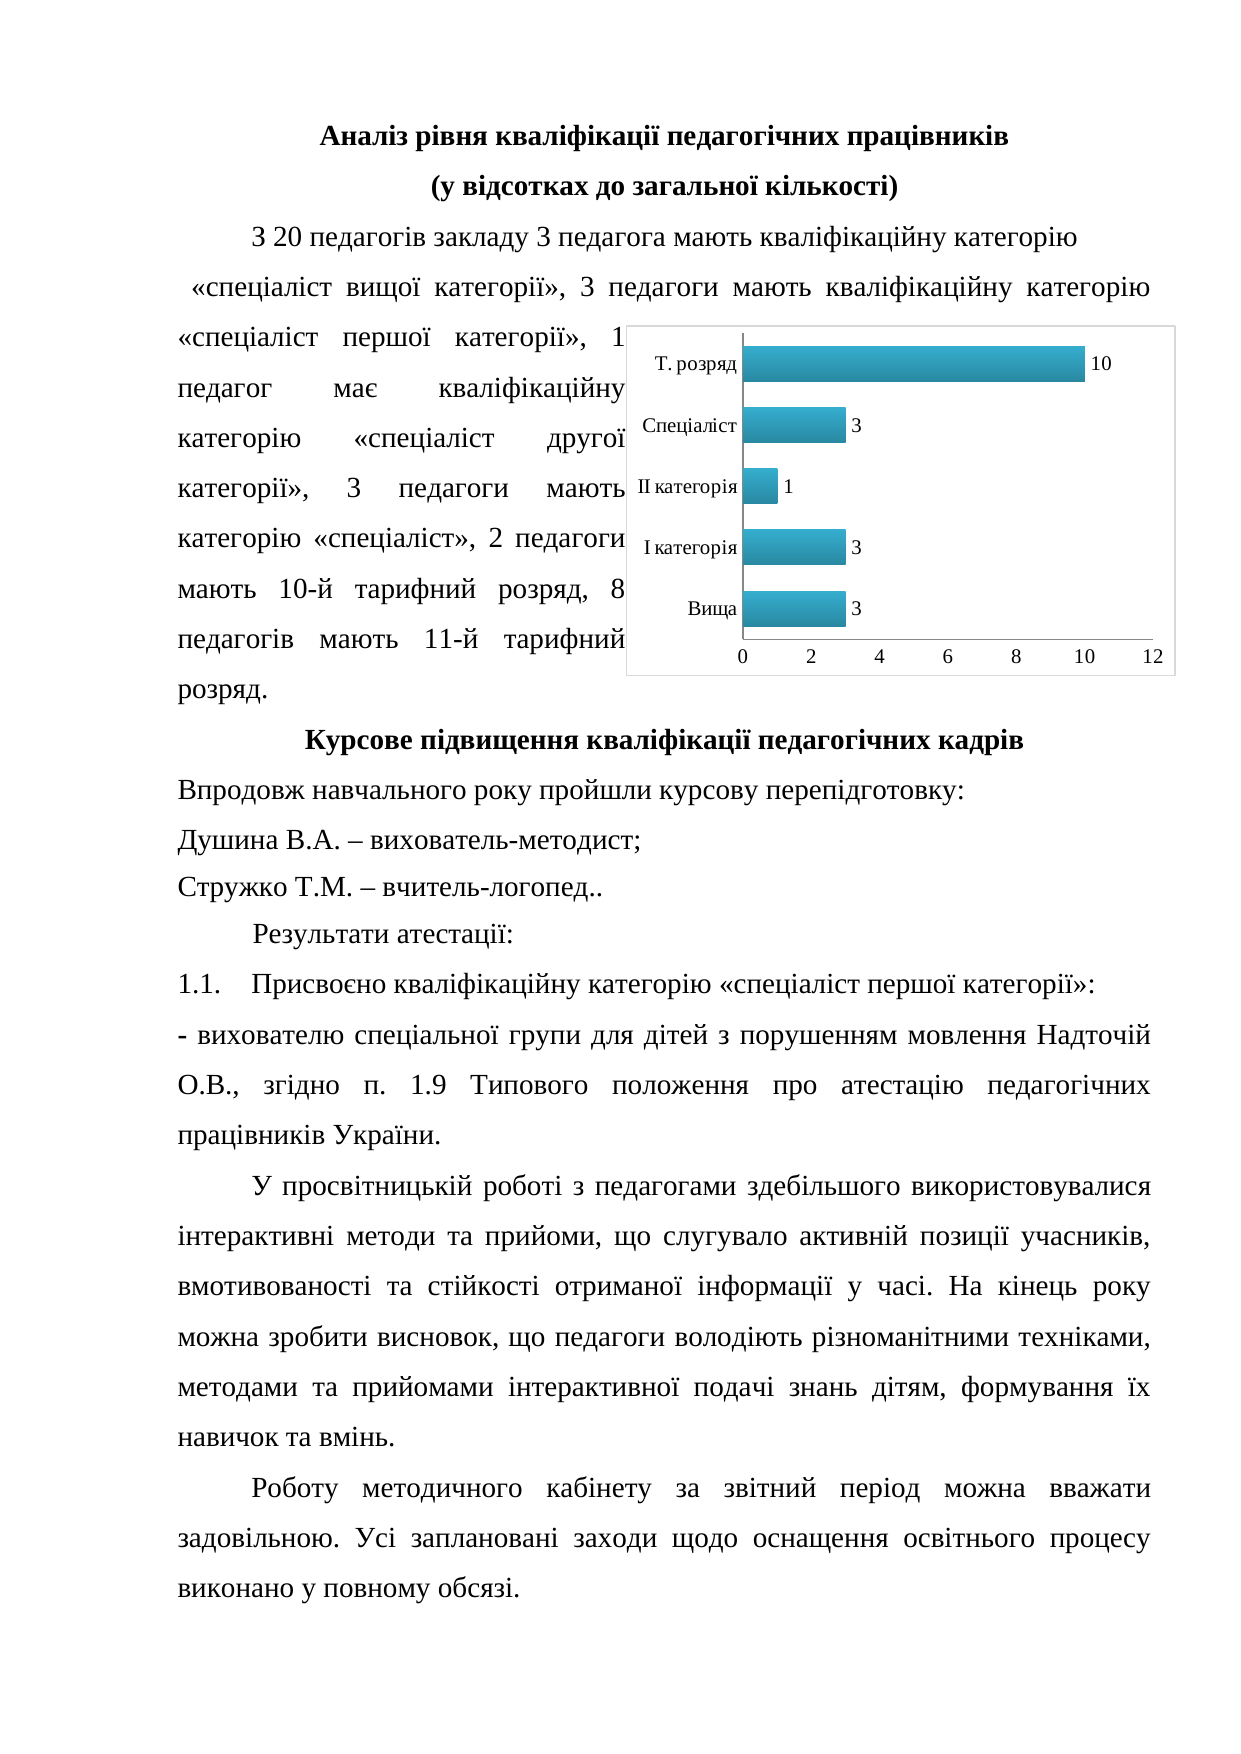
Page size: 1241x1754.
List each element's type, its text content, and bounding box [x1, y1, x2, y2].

text Душина В.А. – вихователь-методист; [177, 822, 1152, 856]
text Роботу методичного кабінету за звітний період можна вважати задовільною. Усі заплановані заходи щодо оснащення освітнього процесу виконано у повному обсязі. [177, 1470, 1152, 1604]
text - вихователю спеціальної групи для дітей з порушенням мовлення Надточій О.В., згідно п. 1.9 Типового положення про атестацію педагогічних працівників України. [177, 1017, 1152, 1151]
list Присвоєно кваліфікаційну категорію «спеціаліст першої категорії»: [177, 967, 1152, 1000]
text «спеціаліст вищої категорії», 3 педагоги мають кваліфікаційну категорію «спеціаліст першої категорії», 1 педагог має кваліфікаційну категорію «спеціаліст другої категорії», 3 педагоги мають категорію «спеціаліст», 2 педагоги мають 10-й тарифний розряд, 8 педагогів мають 11-й тарифний розряд. [177, 269, 1152, 705]
text У просвітницькій роботі з педагогами здебільшого використовувалися інтерактивні методи та прийоми, що слугувало активній позиції учасників, вмотивованості та стійкості отриманої інформації у часі. На кінець року можна зробити висновок, що педагоги володіють різноманітними техніками, методами та прийомами інтерактивної подачі знань дітям, формування їх навичок та вмінь. [177, 1168, 1152, 1453]
text Стружко Т.М. – вчитель-логопед.. [177, 869, 1152, 903]
text Курсове підвищення кваліфікації педагогічних кадрів [177, 722, 1152, 755]
text З 20 педагогів закладу 3 педагога мають кваліфікаційну категорію [177, 219, 1152, 252]
text Результати атестації: [177, 916, 1152, 950]
text (у відсотках до загальної кількості) [177, 168, 1152, 202]
text Впродовж навчального року пройшли курсову перепідготовку: [177, 772, 1152, 806]
text Аналіз рівня кваліфікації педагогічних працівників [177, 118, 1152, 152]
